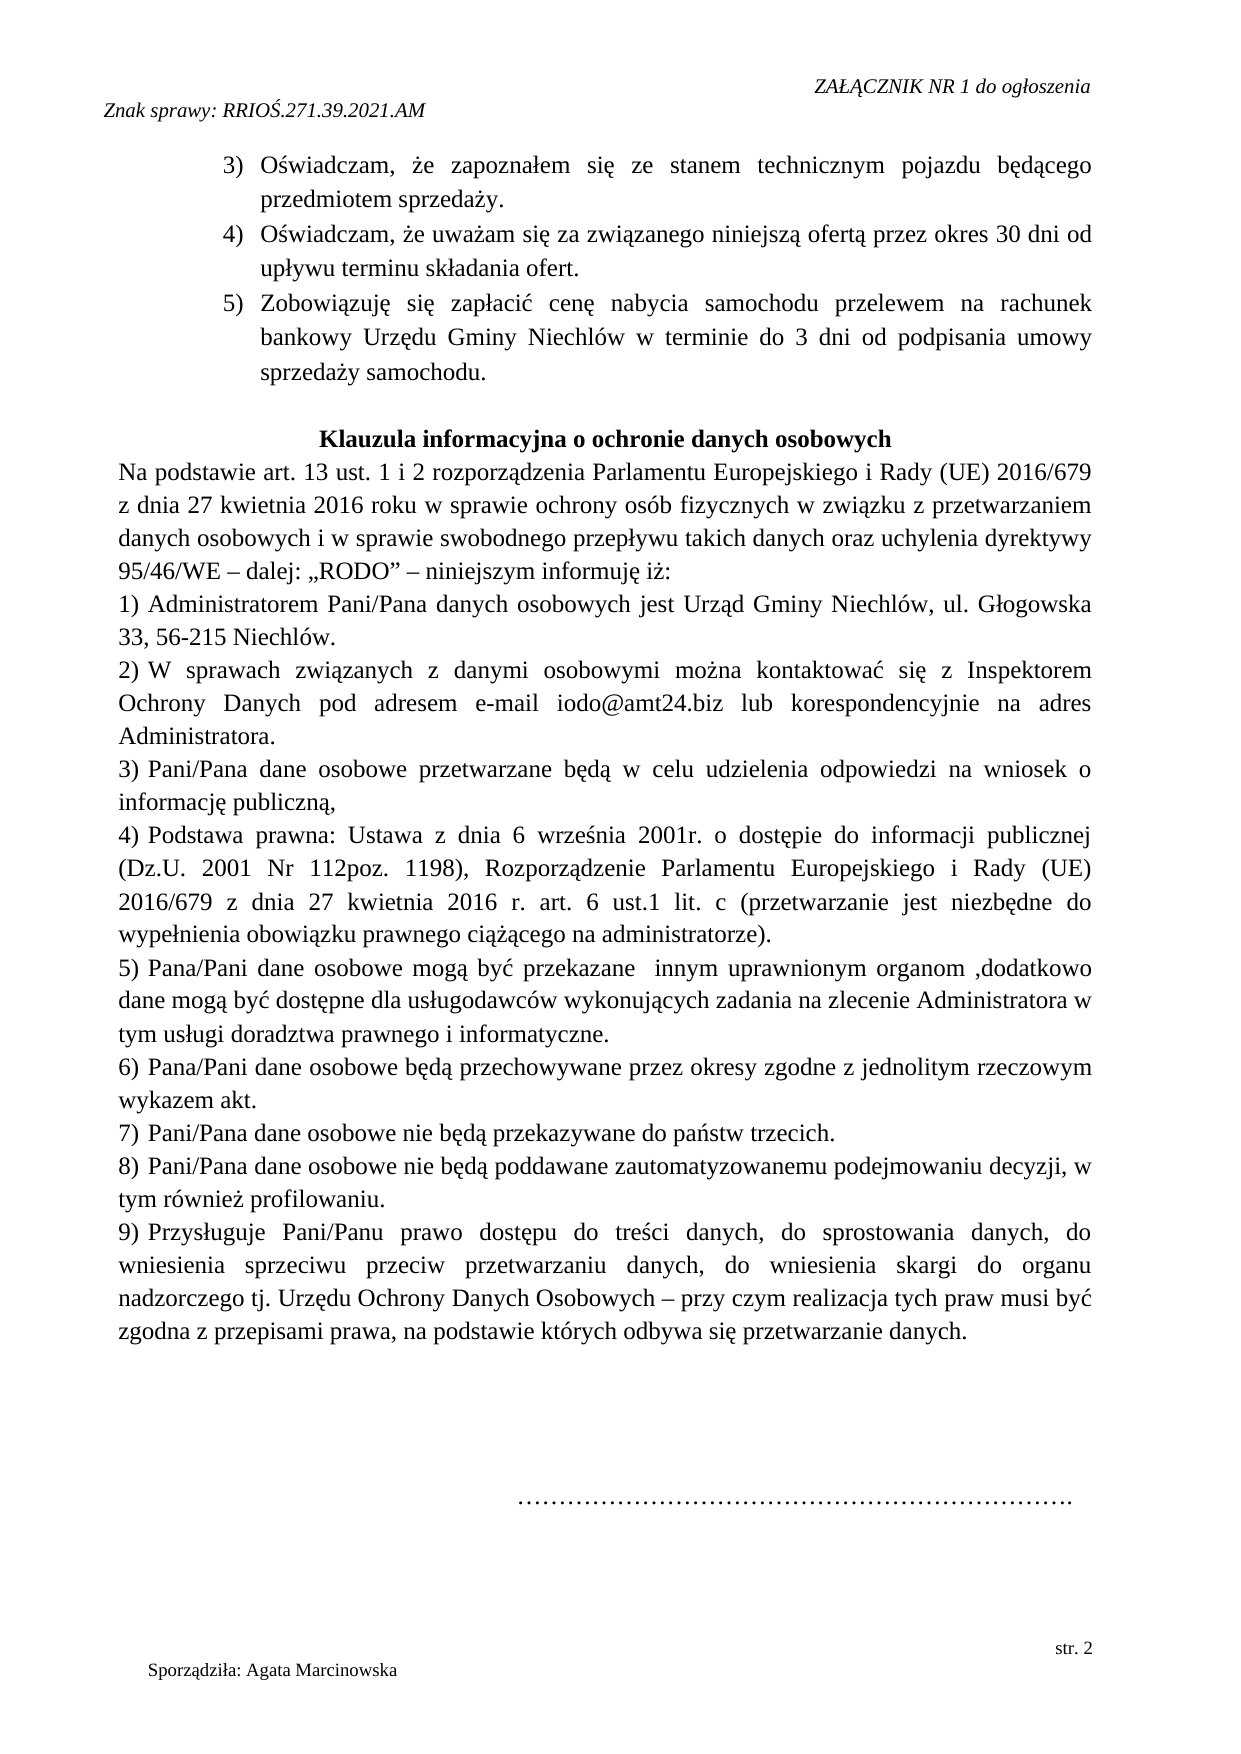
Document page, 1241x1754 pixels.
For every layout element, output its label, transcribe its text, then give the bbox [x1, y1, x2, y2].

list 4) Podstawa prawna: Ustawa z dnia 6 września 2001r. o dostępie do informacji publicznej (Dz.U. 2001 Nr 112poz. 1198), Rozporządzenie Parlamentu Europejskiego i Rady (UE) 2016/679 z dnia 27 kwietnia 2016 r. art. 6 ust.1 lit. c (przetwarzanie jest niezbędne do wypełnienia obowiązku prawnego ciążącego na administratorze). [118, 821, 1093, 948]
list Na podstawie art. 13 ust. 1 i 2 rozporządzenia Parlamentu Europejskiego i Rady (UE) 2016/679 z dnia 27 kwietnia 2016 roku w sprawie ochrony osób fizycznych w związku z przetwarzaniem danych osobowych i w sprawie swobodnego przepływu takich danych oraz uchylenia dyrektywy 95/46/WE – dalej: „RODO” – niniejszym informuję iż: [118, 457, 1093, 585]
list 2) W sprawach związanych z danymi osobowymi można kontaktować się z Inspektorem Ochrony Danych pod adresem e-mail iodo@amt24.biz lub korespondencyjnie na adres Administratora. [118, 655, 1093, 750]
list 9) Przysługuje Pani/Panu prawo dostępu do treści danych, do sprostowania danych, do wniesienia sprzeciwu przeciw przetwarzaniu danych, do wniesienia skargi do organu nadzorczego tj. Urzędu Ochrony Danych Osobowych – przy czym realizacja tych praw musi być zgodna z przepisami prawa, na podstawie których odbywa się przetwarzanie danych. [118, 1217, 1093, 1344]
list Oświadczam, że zapoznałem się ze stanem technicznym pojazdu będącego przedmiotem sprzedaży. [223, 150, 1093, 213]
list 6) Pana/Pani dane osobowe będą przechowywane przez okresy zgodne z jednolitym rzeczowym wykazem akt. [118, 1052, 1093, 1113]
list 8) Pani/Pana dane osobowe nie będą poddawane zautomatyzowanemu podejmowaniu decyzji, w tym również profilowaniu. [118, 1151, 1093, 1212]
list 5) Pana/Pani dane osobowe mogą być przekazane innym uprawnionym organom ,dodatkowo dane mogą być dostępne dla usługodawców wykonujących zadania na zlecenie Administratora w tym usługi doradztwa prawnego i informatyczne. [118, 953, 1093, 1047]
list 3) Pani/Pana dane osobowe przetwarzane będą w celu udzielenia odpowiedzi na wniosek o informację publiczną, [118, 754, 1093, 816]
list Klauzula informacyjna o ochronie danych osobowych [118, 424, 1093, 453]
list …………………………………………………………. [413, 1481, 1093, 1510]
list Oświadczam, że uważam się za związanego niniejszą ofertą przez okres 30 dni od upływu terminu składania ofert. [223, 219, 1093, 282]
list Zobowiązuję się zapłacić cenę nabycia samochodu przelewem na rachunek bankowy Urzędu Gminy Niechlów w terminie do 3 dni od podpisania umowy sprzedaży samochodu. [223, 288, 1093, 386]
list 1) Administratorem Pani/Pana danych osobowych jest Urząd Gminy Niechlów, ul. Głogowska 33, 56-215 Niechlów. [118, 589, 1093, 651]
list 7) Pani/Pana dane osobowe nie będą przekazywane do państw trzecich. [118, 1118, 1093, 1146]
